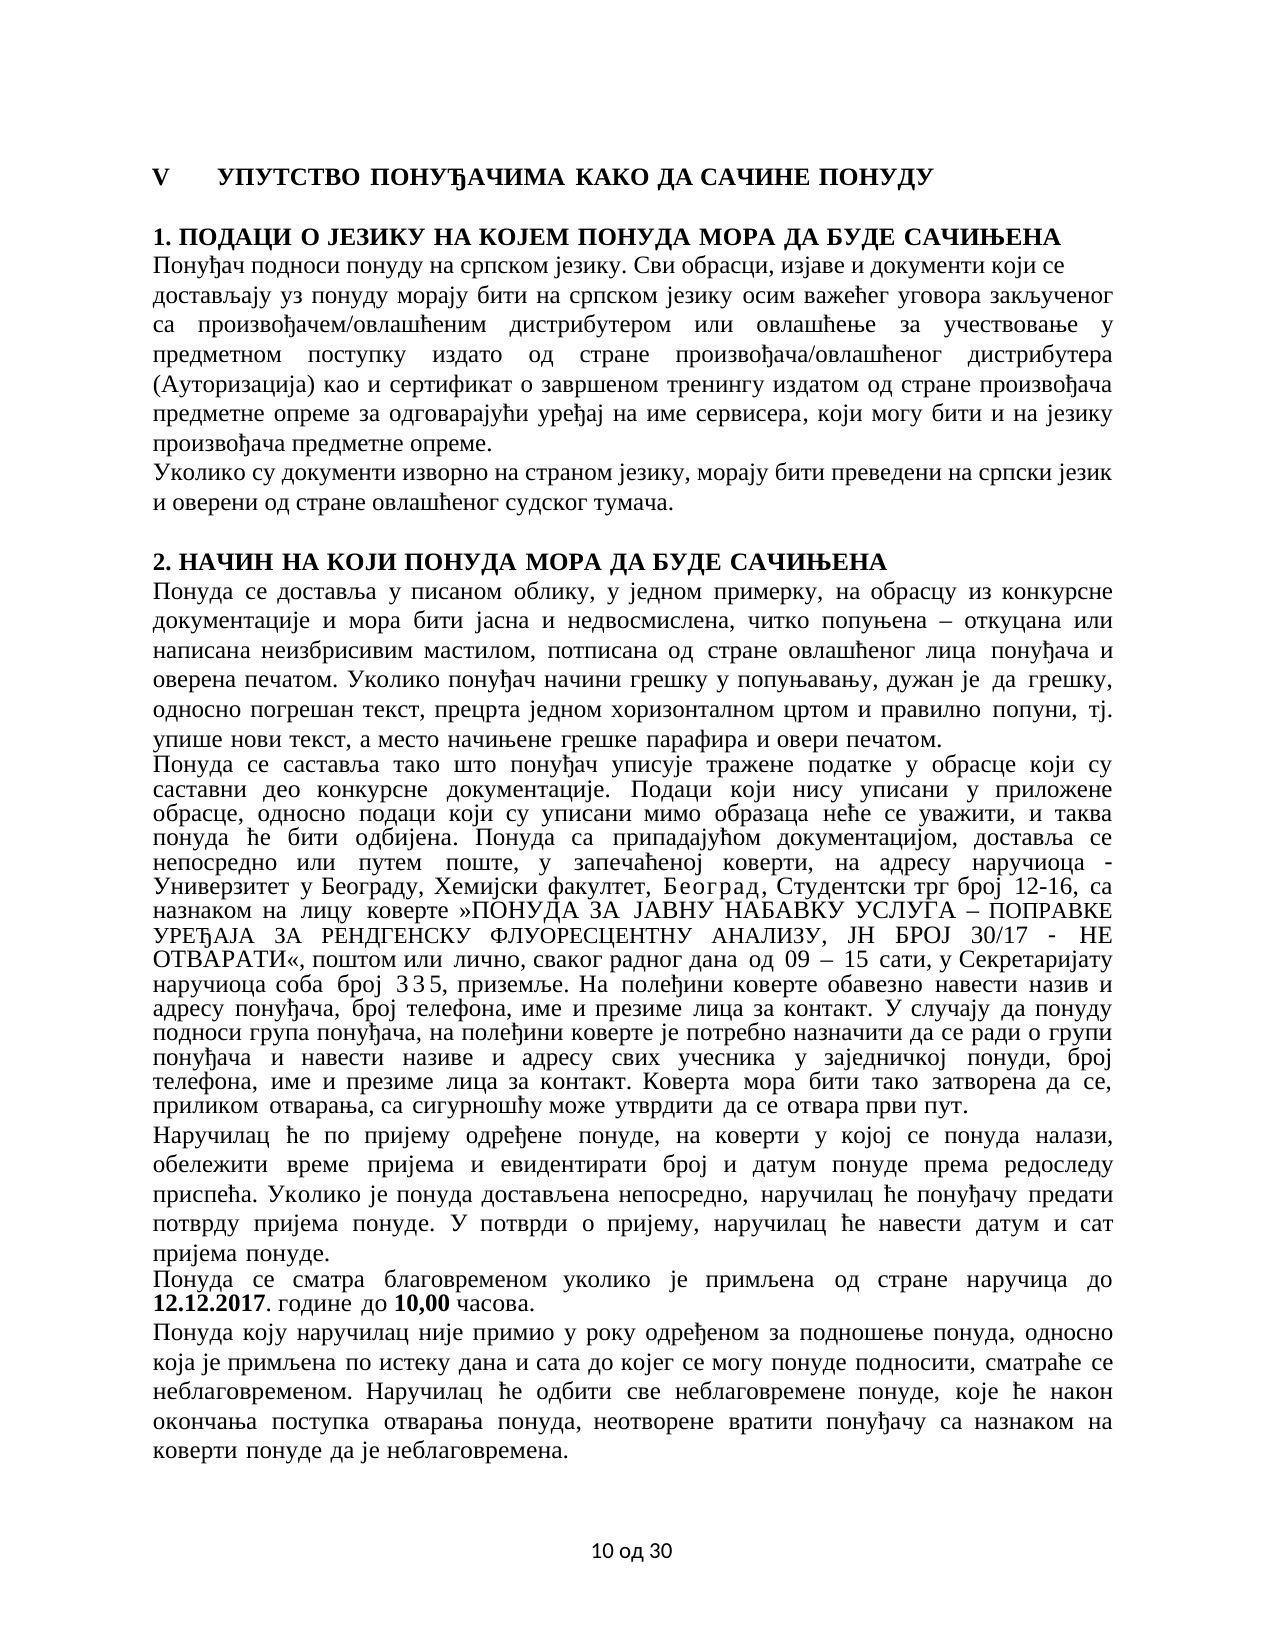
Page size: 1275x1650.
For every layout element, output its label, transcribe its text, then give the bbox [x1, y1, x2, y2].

text Понуда се саставља тако што понуђач уписује тражене податке у обрасце који су саставни део конкурсне документације. Подаци који нису уписани у приложене обрасце, односно подаци који су уписани мимо образаца неће се уважити, и таква понуда ће бити одбијена. Понуда са припадајућом документацијом, доставља се непосредно или путем поште, у запечаћеној коверти, на адресу наручиоца ‐ Универзитет у Београду, Хемијски факултет, Београд, Студентски трг број 12-16, са назнаком на лицу коверте »ПОНУДА ЗА ЈАВНУ НАБАВКУ УСЛУГА – ПОПРАВКE УРЕЂАЈА ЗА РЕНДГЕНСКУ ФЛУОРЕСЦЕНТНУ АНАЛИЗУ, ЈН БРОЈ 30/17 ‐ НЕ ОТВАРАТИ«, поштом или лично, сваког радног дана од 09 – 15 сати, у Секретаријату наручиоца соба број 335, приземље. На полеђини коверте обавезно навести назив и адресу понуђача, број телефона, име и презиме лица за контакт. У случају да понуду подноси група понуђача, на полеђини коверте је потребно назначити да се ради о групи понуђача и навести називе и адресу свих учесника у заједничкој понуди, број телефона, име и презиме лица за контакт. Коверта мора бити тако затворена да се, приликом отварања, са сигурношћу може утврдити да се отвара први пут. [153, 753, 1113, 1119]
text 1. ПОДАЦИ О ЈЕЗИКУ НА КОЈЕМ ПОНУДА МОРА ДА БУДЕ САЧИЊЕНА [153, 222, 1114, 250]
text Понуда се сматра благовременом уколико је примљена од стране наручица до 12.12.2017. године до 10,00 часова. [153, 1268, 1113, 1316]
text Уколико су документи изворно на страном језику, морају бити преведени на српски језик и оверени од стране овлашћеног судског тумача. [153, 457, 1113, 516]
text Понуда коју наручилац није примио у року одређеном за подношење понуда, односно која је примљена по истеку дана и сата до којег се могу понуде подносити, сматраће се неблаговременом. Наручилац ће одбити све неблаговремене понуде, које ће након окончања поступка отварања понуда, неотворене вратити понуђачу са назнаком на коверти понуде да је неблаговремена. [153, 1317, 1113, 1464]
text Понуђач подноси понуду на српском језику. Сви обрасци, изјаве и документи који се [153, 250, 1113, 279]
text Наручилац ће по пријему одређене понуде, на коверти у којој се понуда налази, обележити време пријема и евидентирати број и датум понуде према редоследу приспећа. Уколико је понуда достављена непосредно, наручилац ће понуђачу предати потврду пријема понуде. У потврди о пријему, наручилац ће навести датум и сат пријема понуде. [153, 1120, 1113, 1267]
text V УПУТСТВО ПОНУЂАЧИМА КАКО ДА САЧИНЕ ПОНУДУ [152, 162, 1114, 191]
text Понуда се доставља у писаном облику, у једном примерку, на обрасцу из конкурсне документације и мора бити јасна и недвосмислена, читко попуњена – откуцана или написана неизбрисивим мастилом, потписана од стране овлашћеног лица понуђача и оверена печатом. Уколико понуђач начини грешку у попуњавању, дужан је да грешку, односно погрешан текст, прецрта једном хоризонталном цртом и правилно попуни, тј. упише нови текст, а место начињене грешке парафира и овери печатом. [153, 576, 1113, 752]
text 2. НАЧИН НА КОЈИ ПОНУДА МОРА ДА БУДЕ САЧИЊЕНА [153, 547, 1114, 576]
text достављају уз понуду морају бити на српском језику осим важећег уговора закљученог са произвођачем/овлашћеним дистрибутером или овлашћење за учествовање у предметном поступку издато од стране произвођача/овлашћеног дистрибутера (Ауторизација) као и сертификат о завршеном тренингу издатом од стране произвођача предметне опреме за одговарајући уређај на име сервисера, који могу бити и на језику произвођача предметне опреме. [153, 280, 1113, 457]
